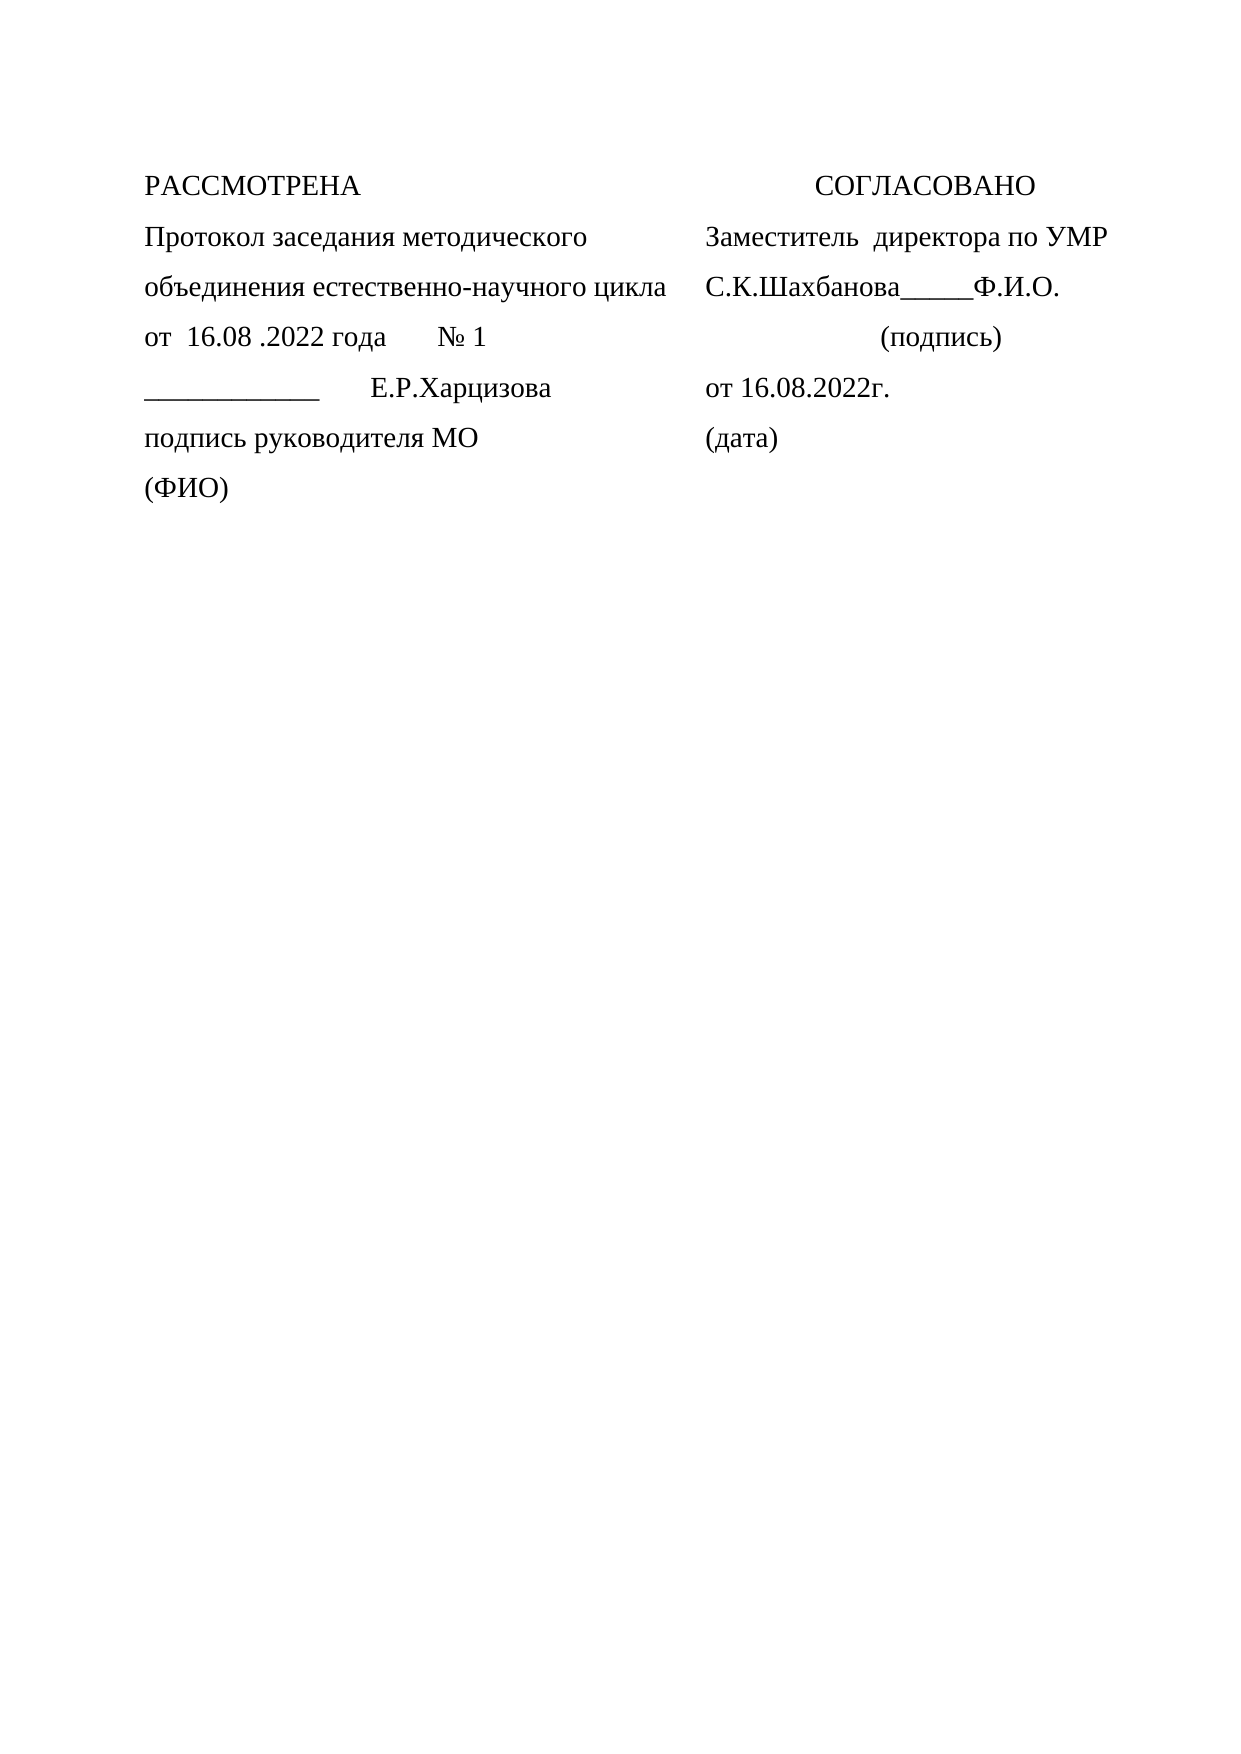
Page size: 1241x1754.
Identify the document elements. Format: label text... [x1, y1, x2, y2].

table_header СОГЛАСОВАНО Заместитель директора по УМР С.К.Шахбанова_____Ф.И.О. (подпись) от 16.08.2022г. (дата) [694, 169, 1148, 517]
table_header РАССМОТРЕНА Протокол заседания методического объединения естественно-научного цикла от 16.08 .2022 года № 1 ____________ Е.Р.Харцизова подпись руководителя МО (ФИО) [133, 169, 694, 517]
